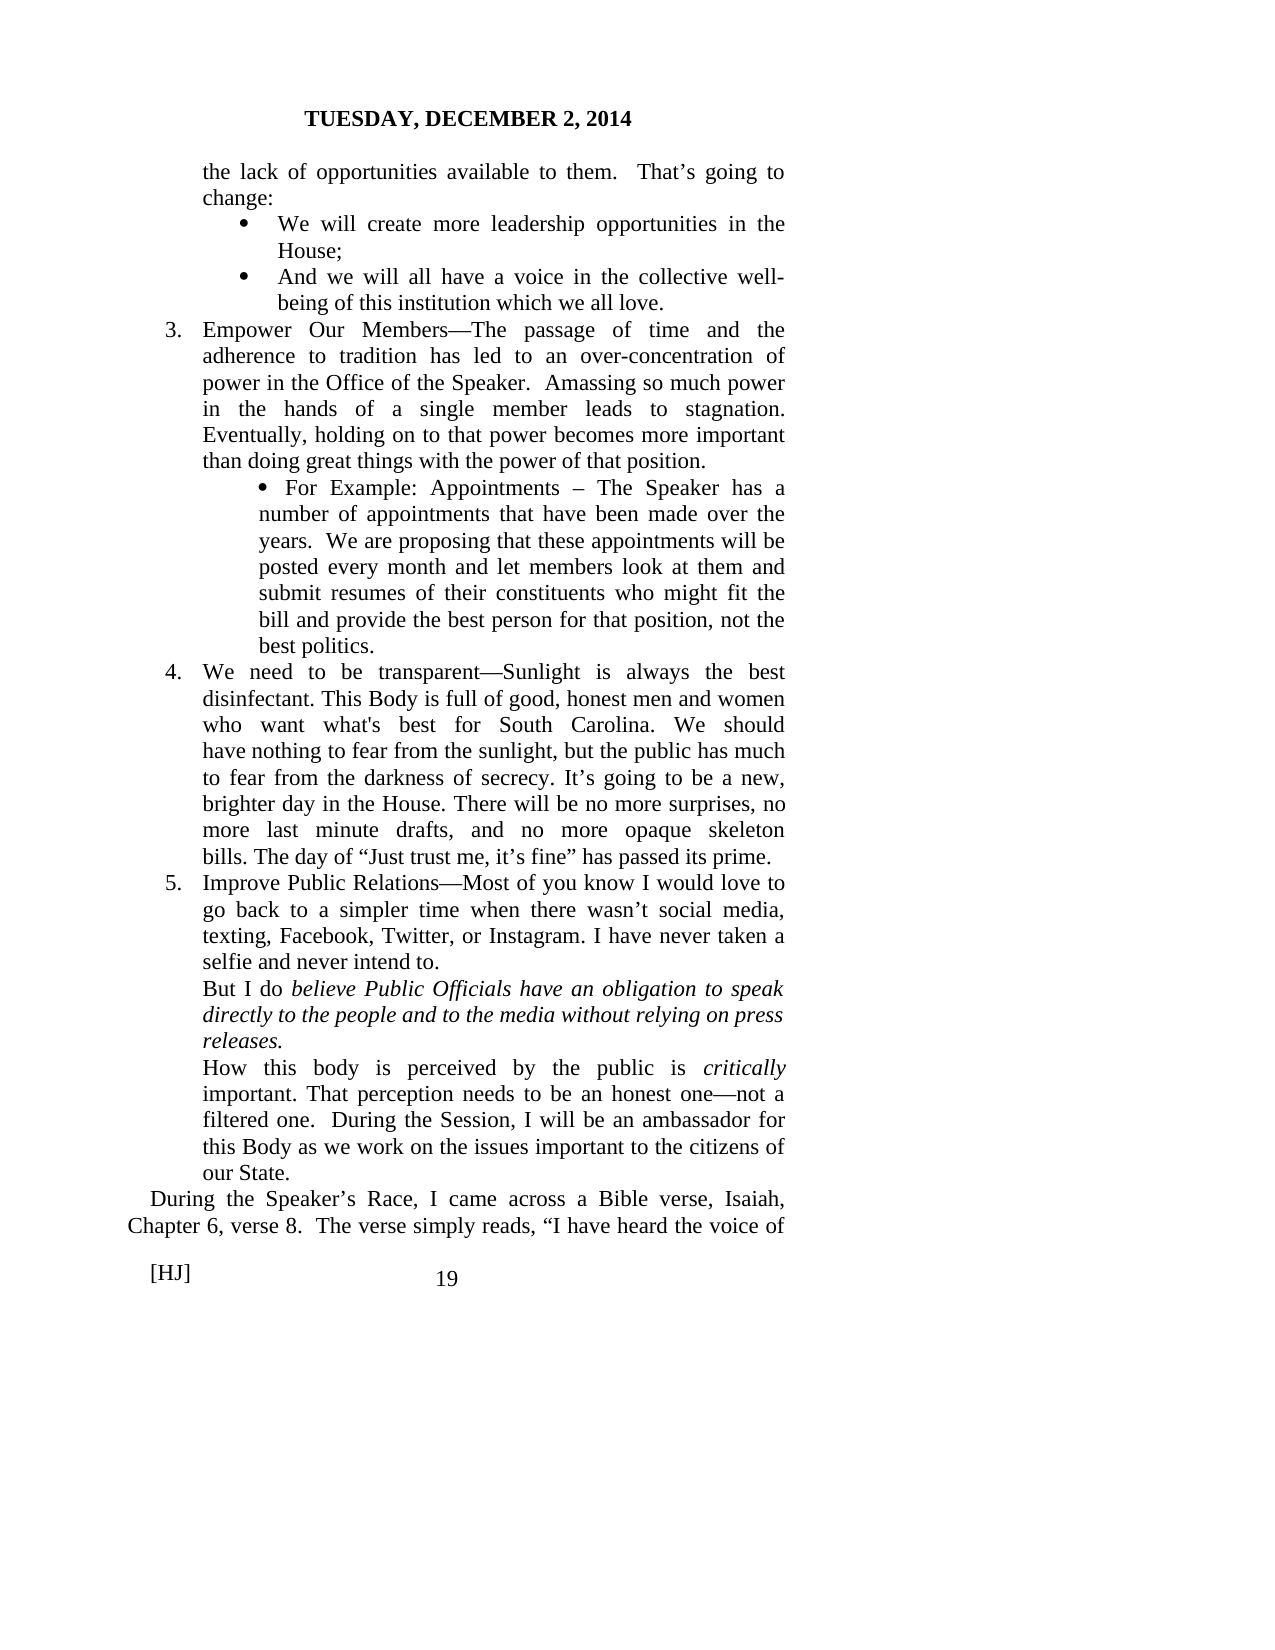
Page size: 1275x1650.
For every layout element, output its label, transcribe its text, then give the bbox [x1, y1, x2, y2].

list Empower Our Members—The passage of time and the adherence to tradition has led to an over-concentration of power in the Office of the Speaker. Amassing so much power in the hands of a single member leads to stagnation. Eventually, holding on to that power becomes more important than doing great things with the power of that position. [165, 316, 786, 474]
list We need to be transparent—Sunlight is always the best disinfectant. This Body is full of good, honest men and women who want what's best for South Carolina. We should have nothing to fear from the sunlight, but the public has much to fear from the darkness of secrecy. It’s going to be a new, brighter day in the House. There will be no more surprises, no more last minute drafts, and no more opaque skeleton bills. The day of “Just trust me, it’s fine” has passed its prime. [165, 658, 786, 869]
list How this body is perceived by the public is critically important. That perception needs to be an honest one—not a filtered one. During the Session, I will be an ambassador for this Body as we work on the issues important to the citizens of our State. [202, 1054, 786, 1186]
list But I do believe Public Officials have an obligation to speak directly to the people and to the media without relying on press releases. [202, 975, 786, 1054]
list Improve Public Relations—Most of you know I would love to go back to a simpler time when there wasn’t social media, texting, Facebook, Twitter, or Instagram. I have never taken a selfie and never intend to. [165, 869, 786, 975]
list And we will all have a voice in the collective well-being of this institution which we all love. [240, 263, 786, 316]
list We will create more leadership opportunities in the House; [240, 210, 786, 263]
list For Example: Appointments – The Speaker has a number of appointments that have been made over the years. We are proposing that these appointments will be posted every month and let members look at them and submit resumes of their constituents who might fit the bill and provide the best person for that position, not the best politics. [259, 474, 786, 658]
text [127, 1186, 786, 1238]
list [165, 158, 786, 210]
